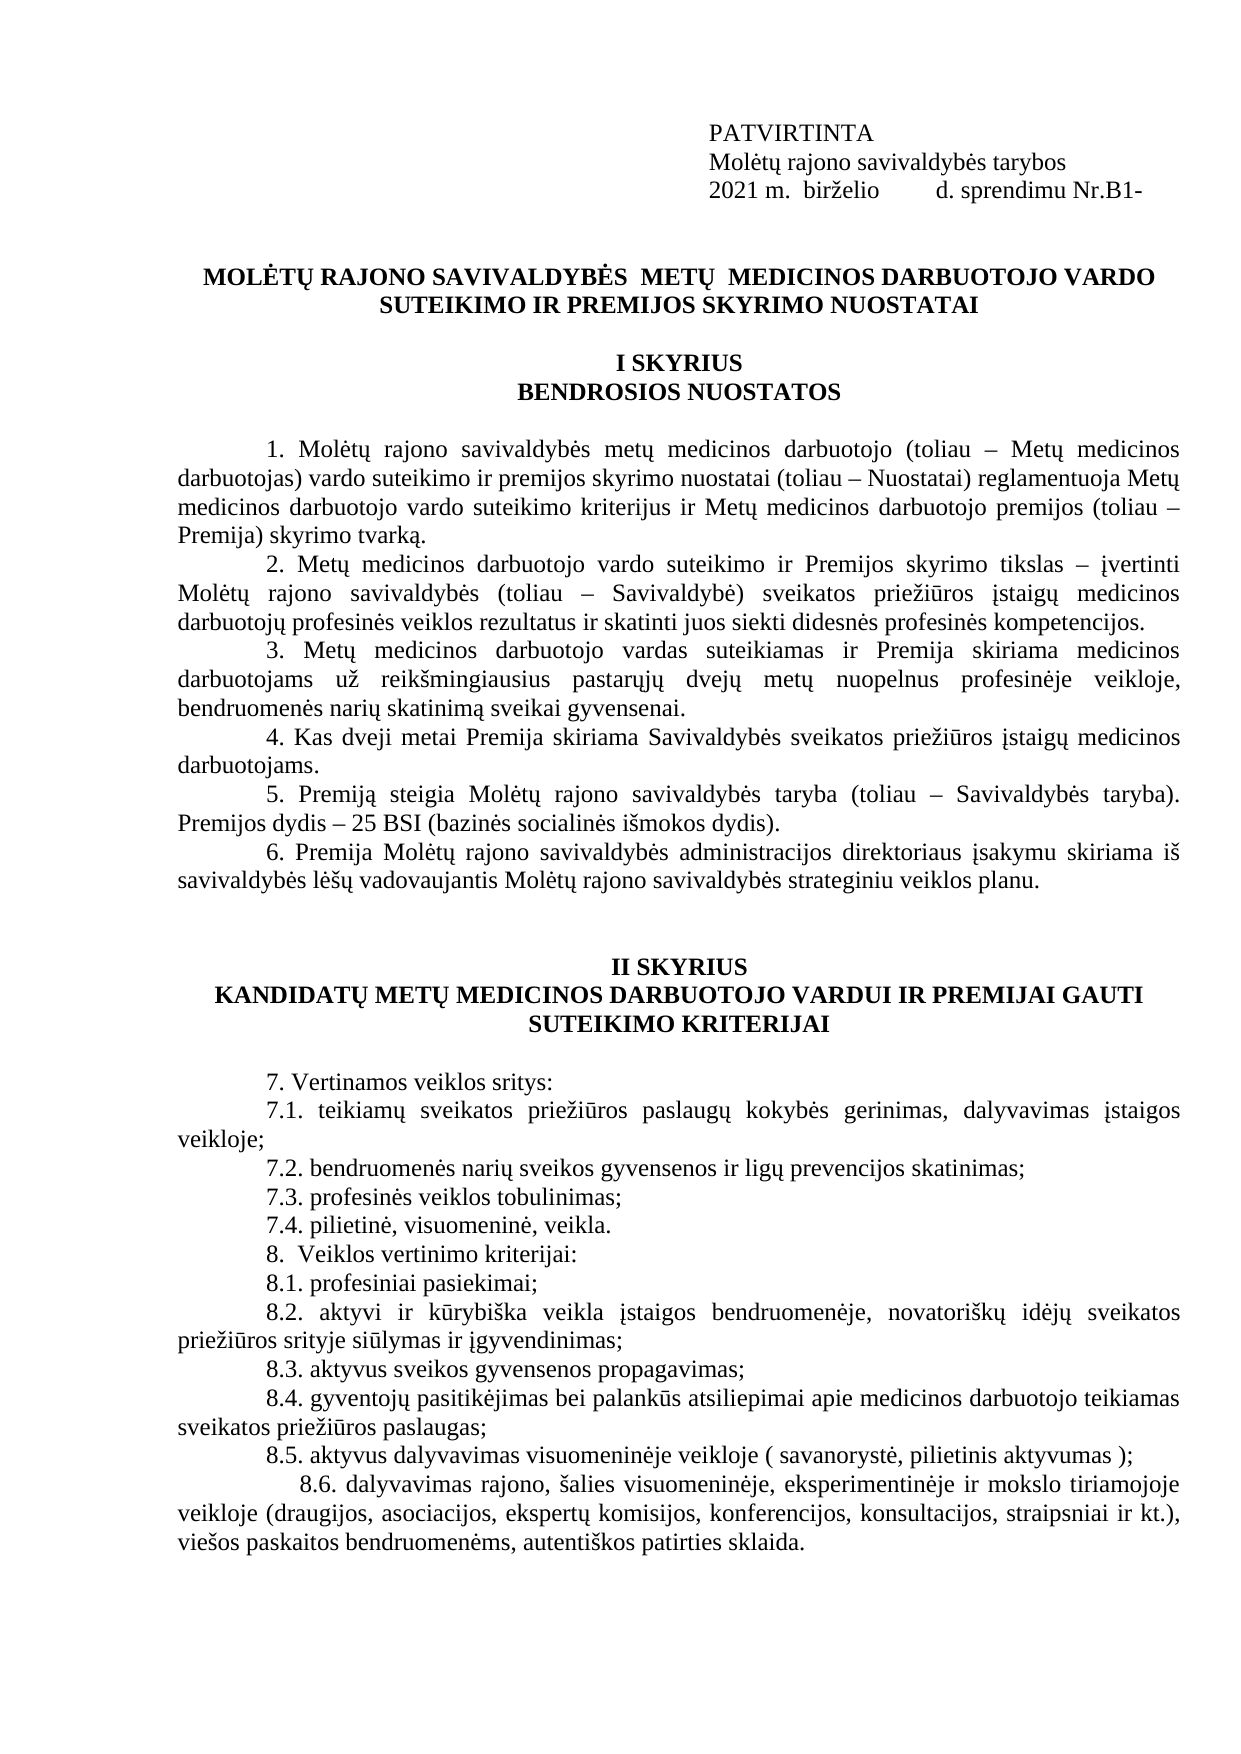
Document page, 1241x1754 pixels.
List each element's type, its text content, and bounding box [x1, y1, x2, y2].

text 7.3. profesinės veiklos tobulinimas; [177, 1182, 1181, 1211]
text PATVIRTINTA [709, 118, 1181, 147]
text 7.2. bendruomenės narių sveikos gyvensenos ir ligų prevencijos skatinimas; [177, 1153, 1181, 1182]
text MOLĖTŲ RAJONO SAVIVALDYBĖS METŲ MEDICINOS DARBUOTOJO VARDO SUTEIKIMO IR PREMIJOS SKYRIMO NUOSTATAI [177, 262, 1181, 319]
text 5. Premiją steigia Molėtų rajono savivaldybės taryba (toliau – Savivaldybės taryba). Premijos dydis – 25 BSI (bazinės socialinės išmokos dydis). [177, 779, 1181, 837]
text 8.5. aktyvus dalyvavimas visuomeninėje veikloje ( savanorystė, pilietinis aktyvumas ); [177, 1441, 1181, 1469]
text 2. Metų medicinos darbuotojo vardo suteikimo ir Premijos skyrimo tikslas – įvertinti Molėtų rajono savivaldybės (toliau – Savivaldybė) sveikatos priežiūros įstaigų medicinos darbuotojų profesinės veiklos rezultatus ir skatinti juos siekti didesnės profesinės kompetencijos. [177, 549, 1181, 636]
text 8.4. gyventojų pasitikėjimas bei palankūs atsiliepimai apie medicinos darbuotojo teikiamas sveikatos priežiūros paslaugas; [177, 1383, 1181, 1441]
text 1. Molėtų rajono savivaldybės metų medicinos darbuotojo (toliau – Metų medicinos darbuotojas) vardo suteikimo ir premijos skyrimo nuostatai (toliau – Nuostatai) reglamentuoja Metų medicinos darbuotojo vardo suteikimo kriterijus ir Metų medicinos darbuotojo premijos (toliau – Premija) skyrimo tvarką. [177, 434, 1181, 549]
text 7.1. teikiamų sveikatos priežiūros paslaugų kokybės gerinimas, dalyvavimas įstaigos veikloje; [177, 1096, 1181, 1153]
text KANDIDATŲ METŲ MEDICINOS DARBUOTOJO VARDUI IR PREMIJAI GAUTI SUTEIKIMO KRITERIJAI [177, 981, 1181, 1038]
text 8.3. aktyvus sveikos gyvensenos propagavimas; [177, 1354, 1181, 1383]
text 7. Vertinamos veiklos sritys: [177, 1067, 1181, 1096]
text 8. Veiklos vertinimo kriterijai: [177, 1239, 1181, 1268]
text 8.2. aktyvi ir kūrybiška veikla įstaigos bendruomenėje, novatoriškų idėjų sveikatos priežiūros srityje siūlymas ir įgyvendinimas; [177, 1297, 1181, 1354]
text 8.1. profesiniai pasiekimai; [177, 1268, 1181, 1297]
text I SKYRIUS [177, 348, 1181, 377]
text II SKYRIUS [177, 952, 1181, 981]
text 8.6. dalyvavimas rajono, šalies visuomeninėje, eksperimentinėje ir mokslo tiriamojoje veikloje (draugijos, asociacijos, ekspertų komisijos, konferencijos, konsultacijos, straipsniai ir kt.), viešos paskaitos bendruomenėms, autentiškos patirties sklaida. [177, 1469, 1181, 1556]
text Molėtų rajono savivaldybės tarybos [709, 147, 1181, 176]
text 7.4. pilietinė, visuomeninė, veikla. [177, 1211, 1181, 1239]
text 2021 m. birželio d. sprendimu Nr.B1- [709, 176, 1181, 204]
text 4. Kas dveji metai Premija skiriama Savivaldybės sveikatos priežiūros įstaigų medicinos darbuotojams. [177, 722, 1181, 779]
text 3. Metų medicinos darbuotojo vardas suteikiamas ir Premija skiriama medicinos darbuotojams už reikšmingiausius pastarųjų dvejų metų nuopelnus profesinėje veikloje, bendruomenės narių skatinimą sveikai gyvensenai. [177, 636, 1181, 722]
text BENDROSIOS NUOSTATOS [177, 377, 1181, 406]
text 6. Premija Molėtų rajono savivaldybės administracijos direktoriaus įsakymu skiriama iš savivaldybės lėšų vadovaujantis Molėtų rajono savivaldybės strateginiu veiklos planu. [177, 837, 1181, 894]
